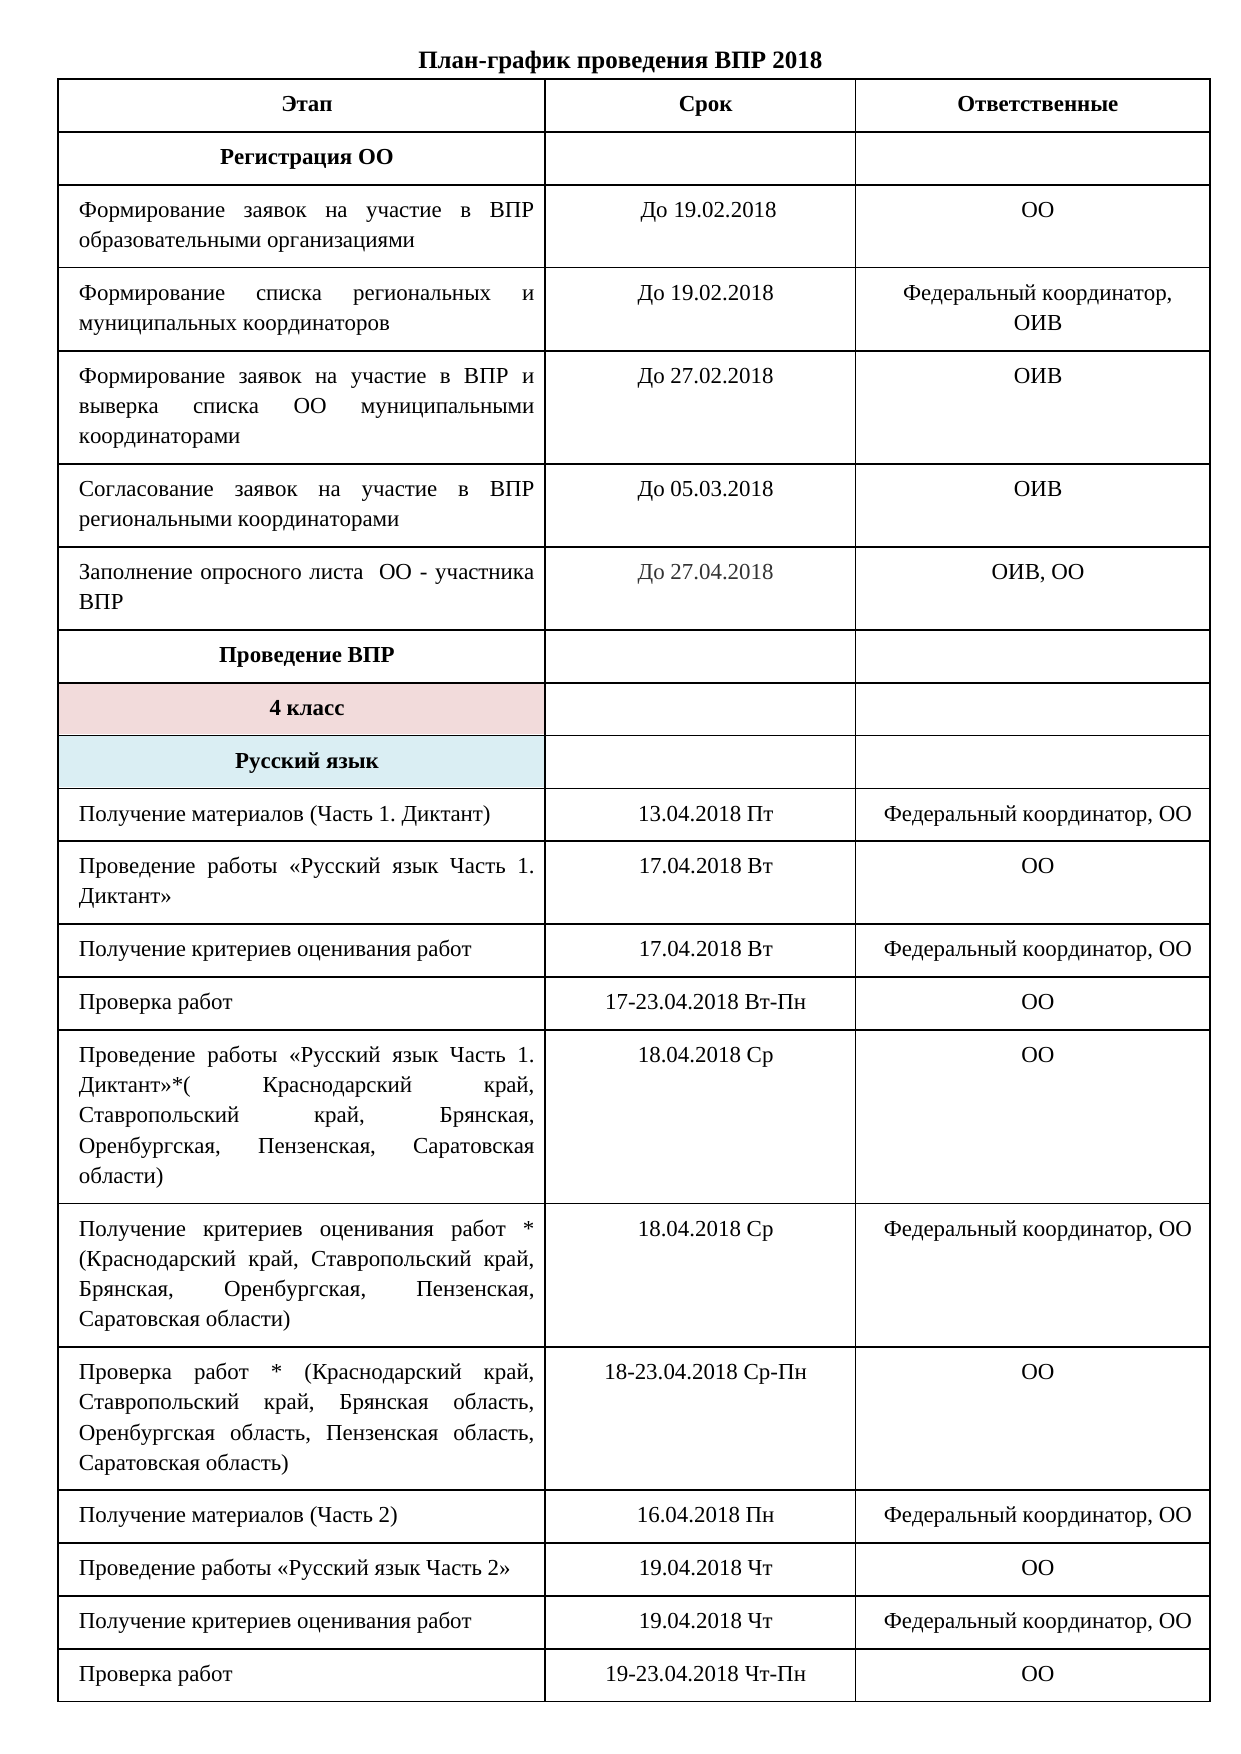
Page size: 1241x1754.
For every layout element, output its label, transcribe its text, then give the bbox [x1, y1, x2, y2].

table_cell ОО [856, 1650, 1209, 1701]
table_cell 17.04.2018 Вт [546, 925, 855, 976]
table_cell 17.04.2018 Вт [546, 842, 855, 923]
table_cell 16.04.2018 Пн [546, 1491, 855, 1542]
table_cell [546, 631, 855, 682]
table_cell 18.04.2018 Ср [546, 1204, 855, 1346]
table_cell ОИВ [856, 352, 1209, 463]
table_cell Федеральный координатор, ОИВ [856, 268, 1209, 350]
table_cell Федеральный координатор, ОО [856, 1491, 1209, 1542]
table_cell Проверка работ [59, 978, 544, 1029]
table_cell До 27.02.2018 [546, 352, 855, 463]
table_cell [856, 1597, 1209, 1648]
table_cell Проведение работы «Русский язык Часть 1. Диктант» [59, 842, 544, 923]
table_cell До 05.03.2018 [546, 465, 855, 546]
table_cell Проведение ВПР [59, 631, 544, 682]
table_cell До 27.04.2018 [546, 548, 855, 629]
table_cell Формирование заявок на участие в ВПР и выверка списка ОО муниципальными координаторами [59, 352, 544, 463]
table_cell Согласование заявок на участие в ВПР региональными координаторами [59, 465, 544, 546]
table_cell Проверка работ * (Краснодарский край, Ставропольский край, Брянская область, Оренбургская область, Пензенская область, Саратовская область) [59, 1348, 544, 1489]
table_cell [856, 736, 1209, 787]
table_cell ОО [856, 842, 1209, 923]
table_cell Получение материалов (Часть 1. Диктант) [59, 789, 544, 840]
table_header Срок [546, 80, 855, 131]
table_cell Регистрация ОО [59, 133, 544, 184]
table_cell ОО [856, 1031, 1209, 1202]
table_cell [546, 133, 855, 184]
table_cell ОО [856, 1544, 1209, 1595]
table_cell [856, 631, 1209, 682]
table_cell Федеральный координатор, ОО [856, 1204, 1209, 1346]
table_cell 17-23.04.2018 Вт-Пн [546, 978, 855, 1029]
table_cell [546, 684, 855, 734]
table_cell Получение материалов (Часть 2) [59, 1491, 544, 1542]
table_cell Получение критериев оценивания работ [59, 1597, 544, 1648]
table_cell 18-23.04.2018 Ср-Пн [546, 1348, 855, 1489]
table_cell Формирование заявок на участие в ВПР образовательными организациями [59, 186, 544, 267]
table_cell Заполнение опросного листа ОО - участника ВПР [59, 548, 544, 629]
table_cell Формирование списка региональных и муниципальных координаторов [59, 268, 544, 350]
text План-график проведения ВПР 2018 [150, 45, 1090, 74]
table_cell ОИВ, ОО [856, 548, 1209, 629]
table_cell 13.04.2018 Пт [546, 789, 855, 840]
table_cell [856, 684, 1209, 734]
table_cell [546, 736, 855, 787]
table_cell До 19.02.2018 [546, 186, 855, 267]
table_cell [856, 133, 1209, 184]
table_cell Проведение работы «Русский язык Часть 2» [59, 1544, 544, 1595]
table_cell Русский язык [59, 736, 544, 787]
table_cell 19.04.2018 Чт [546, 1544, 855, 1595]
table_header Этап [59, 80, 544, 131]
table_cell ОО [856, 186, 1209, 267]
table_cell ОО [856, 1348, 1209, 1489]
table_cell Федеральный координатор, ОО [856, 789, 1209, 840]
table_cell 18.04.2018 Ср [546, 1031, 855, 1202]
table_cell До 19.02.2018 [546, 268, 855, 350]
table_header Ответственные [856, 80, 1209, 131]
table_cell 19-23.04.2018 Чт-Пн [546, 1650, 855, 1701]
table_cell ОИВ [856, 465, 1209, 546]
table_cell ОО [856, 978, 1209, 1029]
table_cell Проверка работ [59, 1650, 544, 1701]
table_cell Получение критериев оценивания работ [59, 925, 544, 976]
table_cell 19.04.2018 Чт [546, 1597, 855, 1648]
table_cell Проведение работы «Русский язык Часть 1. Диктант»*( Краснодарский край, Ставропольский край, Брянская, Оренбургская, Пензенская, Саратовская области) [59, 1031, 544, 1202]
table_cell 4 класс [59, 684, 544, 734]
table_cell Федеральный координатор, ОО [856, 925, 1209, 976]
table_cell Получение критериев оценивания работ * (Краснодарский край, Ставропольский край, Брянская, Оренбургская, Пензенская, Саратовская области) [59, 1204, 544, 1346]
